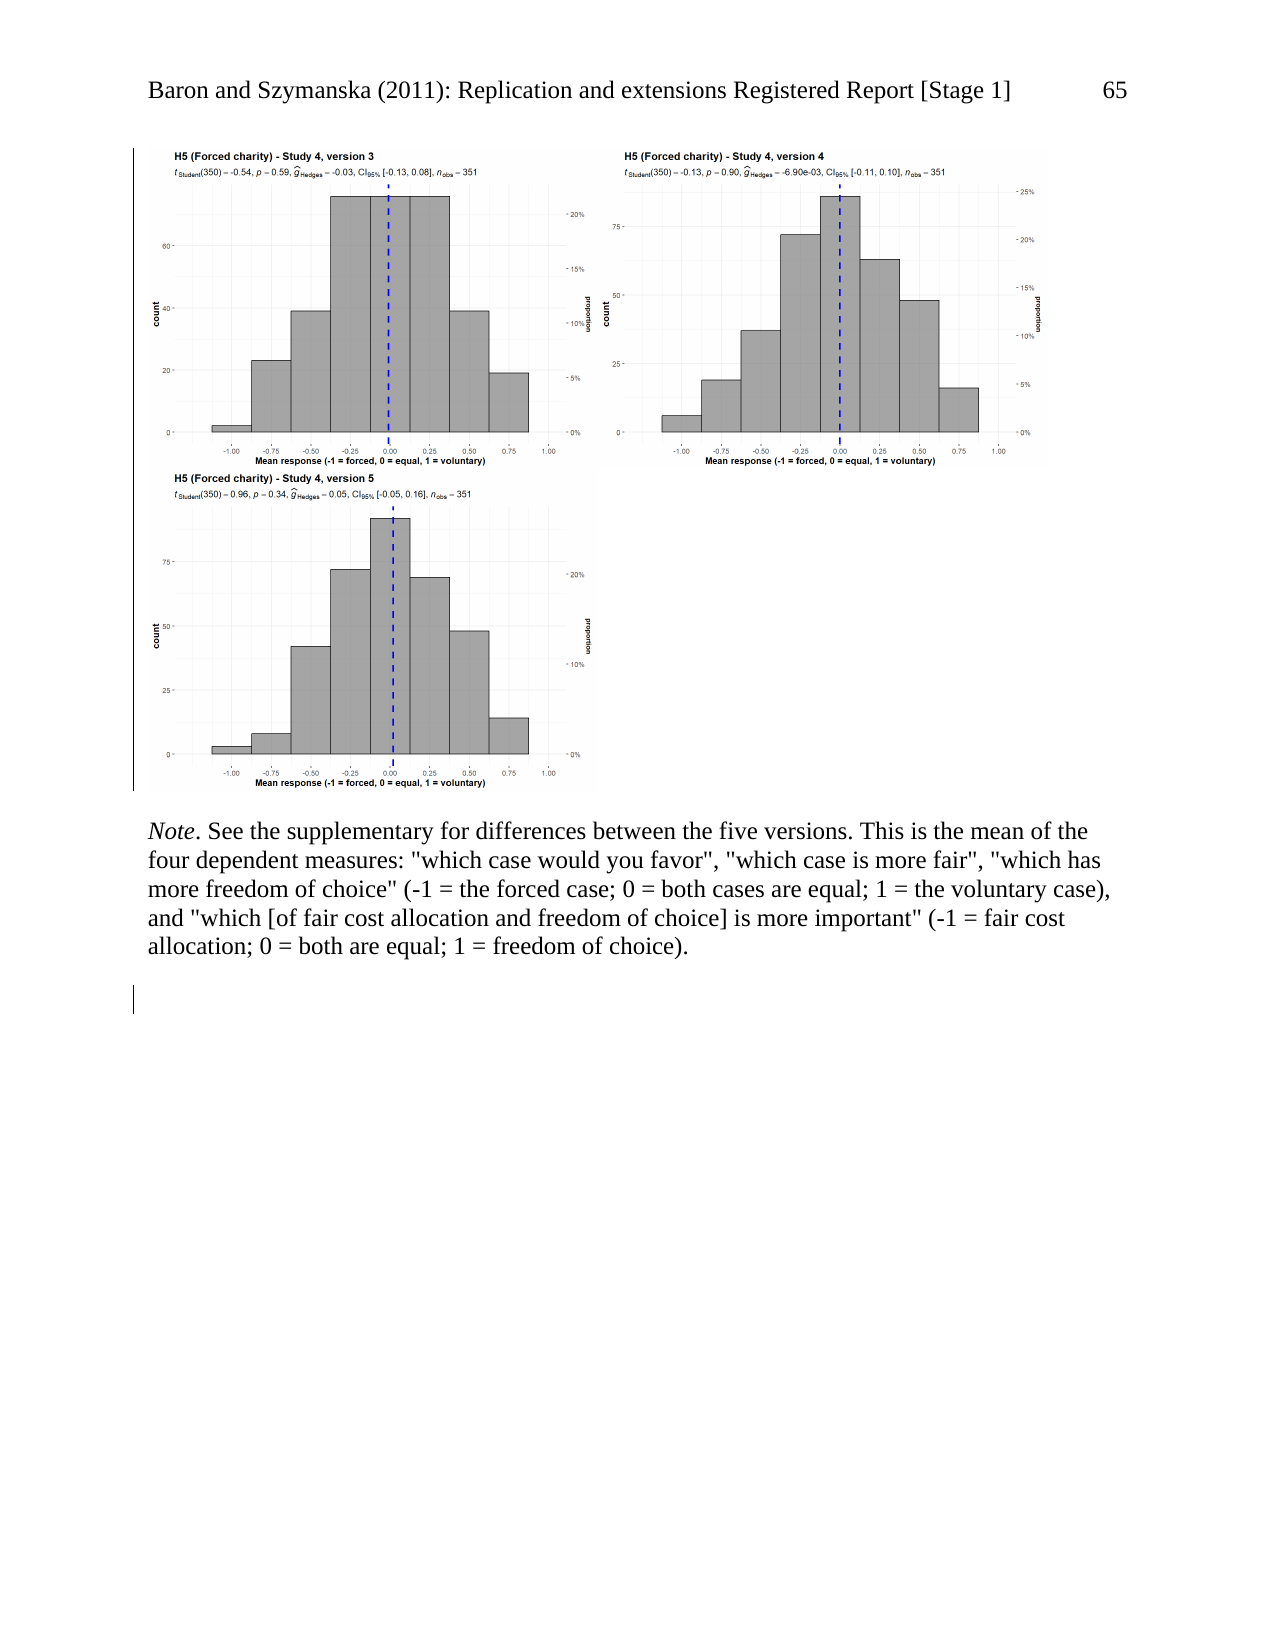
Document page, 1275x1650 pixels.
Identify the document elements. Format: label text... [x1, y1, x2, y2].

text Note. See the supplementary for differences between the five versions. This is the mean of the four dependent measures: "which case would you favor", "which case is more fair", "which has more freedom of choice" (-1 = the forced case; 0 = both cases are equal; 1 = the voluntary case), and "which [of fair cost allocation and freedom of choice] is more important" (-1 = fair cost allocation; 0 = both are equal; 1 = freedom of choice). [148, 816, 1127, 960]
text Forced charity in Study 4, versions 1 to 5: Mean response [598, 148, 1127, 791]
picture [147, 147, 1048, 792]
